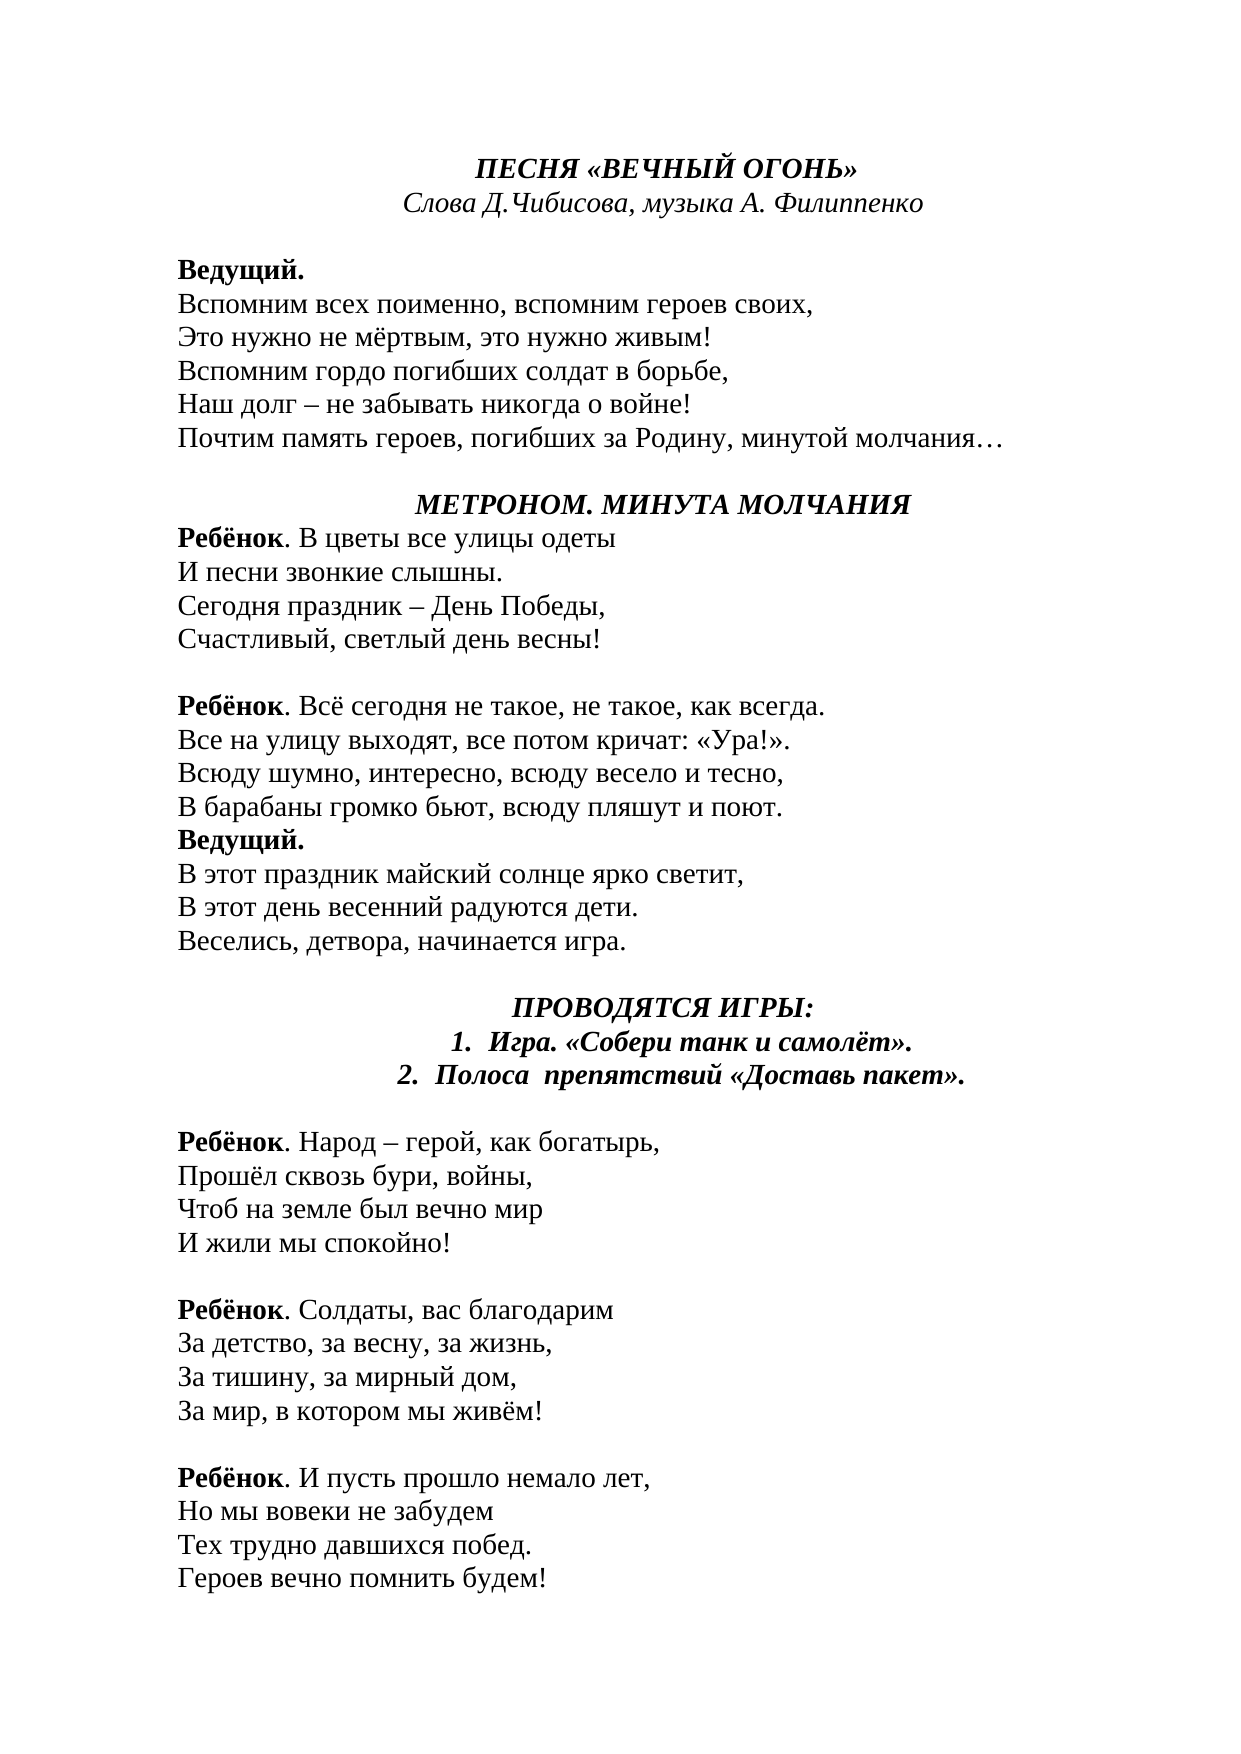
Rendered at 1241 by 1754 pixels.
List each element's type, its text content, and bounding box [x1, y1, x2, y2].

text МЕТРОНОМ. МИНУТА МОЛЧАНИЯ [177, 487, 1152, 521]
text ПЕСНЯ «ВЕЧНЫЙ ОГОНЬ» [177, 152, 1152, 185]
text В этот день весенний радуются дети. [177, 889, 1152, 923]
text Счастливый, светлый день весны! [177, 621, 1152, 655]
text Прошёл сквозь бури, войны, [177, 1158, 1152, 1191]
text И песни звонкие слышны. [177, 554, 1152, 588]
text Ребёнок. Всё сегодня не такое, не такое, как всегда. [177, 688, 1152, 722]
text Тех трудно давшихся побед. [177, 1527, 1152, 1560]
text Вспомним гордо погибших солдат в борьбе, [177, 353, 1152, 386]
text Сегодня праздник – День Победы, [177, 588, 1152, 621]
text Почтим память героев, погибших за Родину, минутой молчания… [177, 420, 1152, 453]
list Игра. «Собери танк и самолёт». [215, 1024, 1152, 1057]
text Это нужно не мёртвым, это нужно живым! [177, 319, 1152, 353]
list Полоса препятствий «Доставь пакет». [215, 1057, 1152, 1091]
text Но мы вовеки не забудем [177, 1493, 1152, 1527]
text Наш долг – не забывать никогда о войне! [177, 386, 1152, 420]
text В этот праздник майский солнце ярко светит, [177, 856, 1152, 889]
text ПРОВОДЯТСЯ ИГРЫ: [177, 990, 1152, 1024]
text Героев вечно помнить будем! [177, 1560, 1152, 1594]
text Ведущий. [177, 252, 1152, 286]
text За мир, в котором мы живём! [177, 1393, 1152, 1426]
text Ребёнок. И пусть прошло немало лет, [177, 1460, 1152, 1493]
text Вспомним всех поименно, вспомним героев своих, [177, 286, 1152, 319]
text И жили мы спокойно! [177, 1225, 1152, 1258]
text Слова Д.Чибисова, музыка А. Филиппенко [177, 185, 1152, 219]
text Все на улицу выходят, все потом кричат: «Ура!». [177, 722, 1152, 755]
text Всюду шумно, интересно, всюду весело и тесно, [177, 755, 1152, 789]
text В барабаны громко бьют, всюду пляшут и поют. [177, 789, 1152, 822]
text Ребёнок. Народ – герой, как богатырь, [177, 1124, 1152, 1158]
text Веселись, детвора, начинается игра. [177, 923, 1152, 957]
text Ребёнок. Солдаты, вас благодарим [177, 1292, 1152, 1326]
text Ребёнок. В цветы все улицы одеты [177, 521, 1152, 554]
text Чтоб на земле был вечно мир [177, 1191, 1152, 1225]
text За детство, за весну, за жизнь, [177, 1326, 1152, 1359]
text За тишину, за мирный дом, [177, 1359, 1152, 1393]
text Ведущий. [177, 822, 1152, 856]
